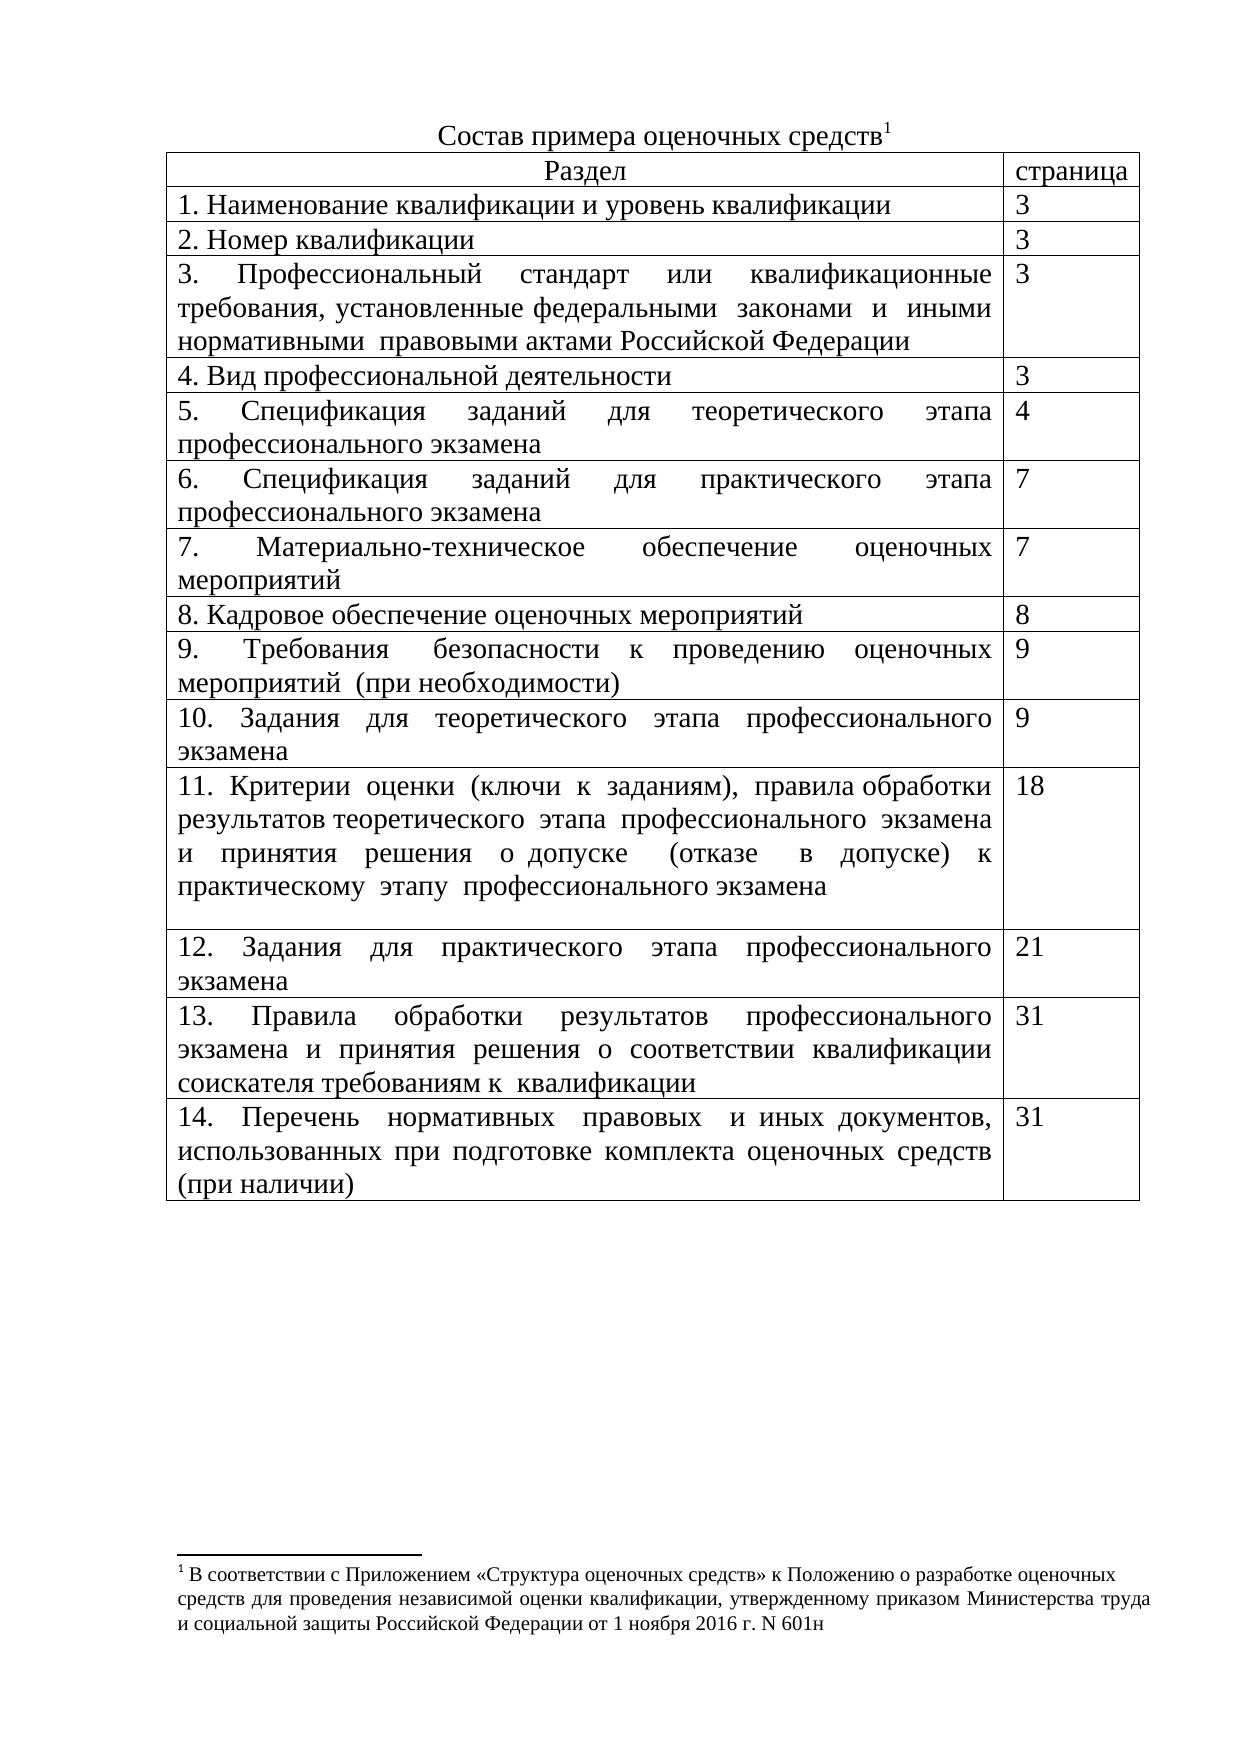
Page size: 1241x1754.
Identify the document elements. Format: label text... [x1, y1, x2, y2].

table_cell 10. Задания для теоретического этапа профессионального экзамена [167, 700, 1003, 767]
table_cell 7. Материально-техническое обеспечение оценочных мероприятий [167, 529, 1003, 596]
table_cell 3 [1004, 256, 1139, 357]
table_cell 3. Профессиональный стандарт или квалификационные требования, установленные федеральными законами и иными нормативными правовыми актами Российской Федерации [167, 256, 1003, 357]
table_cell 21 [1004, 930, 1139, 997]
table_cell 14. Перечень нормативных правовых и иных документов, использованных при подготовке комплекта оценочных средств (при наличии) [167, 1099, 1003, 1200]
table_cell 5. Спецификация заданий для теоретического этапа профессионального экзамена [167, 393, 1003, 460]
table_cell 1. Наименование квалификации и уровень квалификации [167, 187, 1003, 221]
table_cell 9 [1004, 632, 1139, 699]
table_header страница [1004, 153, 1139, 186]
table_cell 4. Вид профессиональной деятельности [167, 358, 1003, 392]
table_cell 9. Требования безопасности к проведению оценочных мероприятий (при необходимости) [167, 632, 1003, 699]
table_cell 8. Кадровое обеспечение оценочных мероприятий [167, 597, 1003, 631]
table_cell 3 [1004, 187, 1139, 221]
table_cell 11. Критерии оценки (ключи к заданиям), правила обработки результатов теоретического этапа профессионального экзамена и принятия решения о допуске (отказе в допуске) к практическому этапу профессионального экзамена [167, 768, 1003, 928]
table_cell 8 [1004, 597, 1139, 631]
text Состав примера оценочных средств [177, 118, 1152, 152]
table_cell 31 [1004, 998, 1139, 1098]
table_cell 31 [1004, 1099, 1139, 1200]
table_cell 3 [1004, 358, 1139, 392]
table_cell 13. Правила обработки результатов профессионального экзамена и принятия решения о соответствии квалификации соискателя требованиям к квалификации [167, 998, 1003, 1098]
table_cell 3 [1004, 222, 1139, 255]
table_cell 9 [1004, 700, 1139, 767]
table_cell 2. Номер квалификации [167, 222, 1003, 255]
table_header Раздел [167, 153, 1003, 186]
table_cell 18 [1004, 768, 1139, 928]
table_cell 7 [1004, 529, 1139, 596]
table_cell 4 [1004, 393, 1139, 460]
table_cell 6. Спецификация заданий для практического этапа профессионального экзамена [167, 461, 1003, 528]
table_cell 12. Задания для практического этапа профессионального экзамена [167, 930, 1003, 997]
table_cell 7 [1004, 461, 1139, 528]
